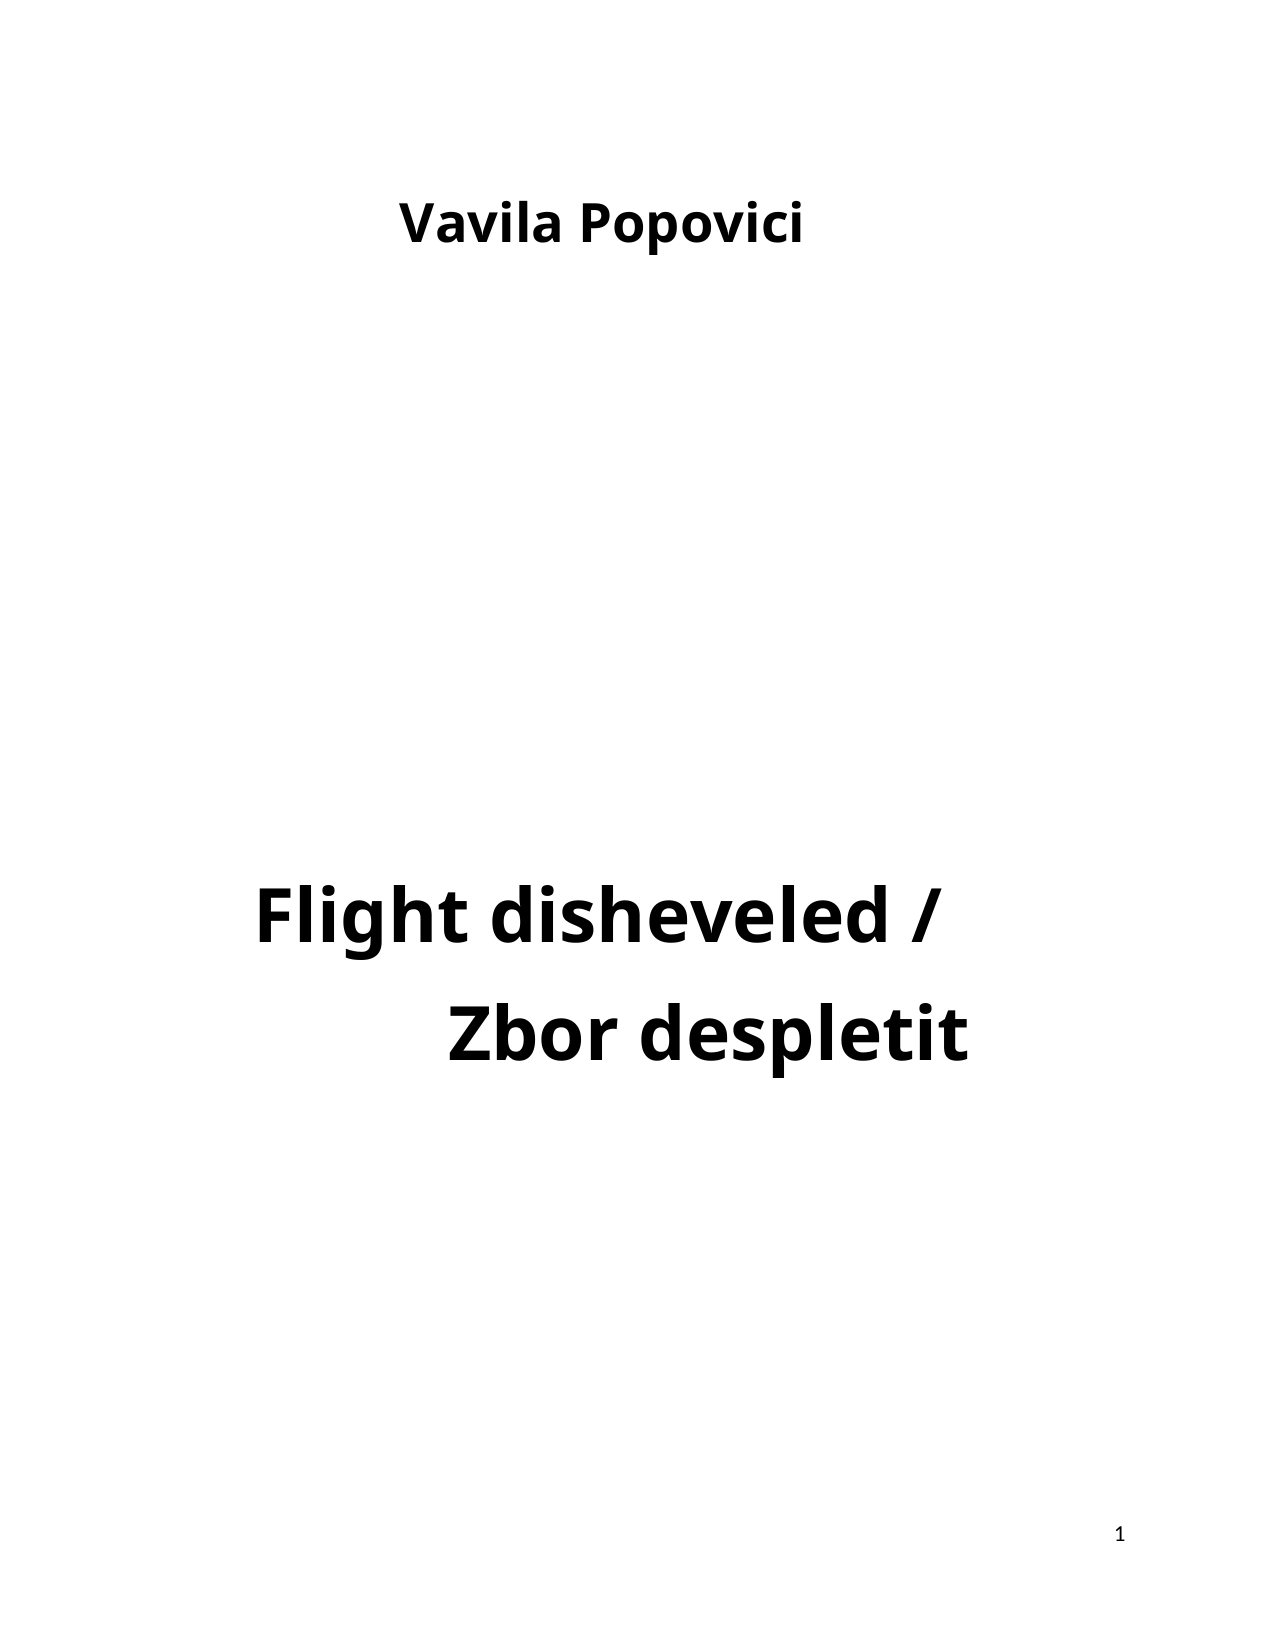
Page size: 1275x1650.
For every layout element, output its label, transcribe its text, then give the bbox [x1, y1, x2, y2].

text Vavila Popovici [253, 184, 1126, 258]
text Zbor despletit [253, 980, 1126, 1082]
text Flight disheveled / [253, 863, 1126, 965]
